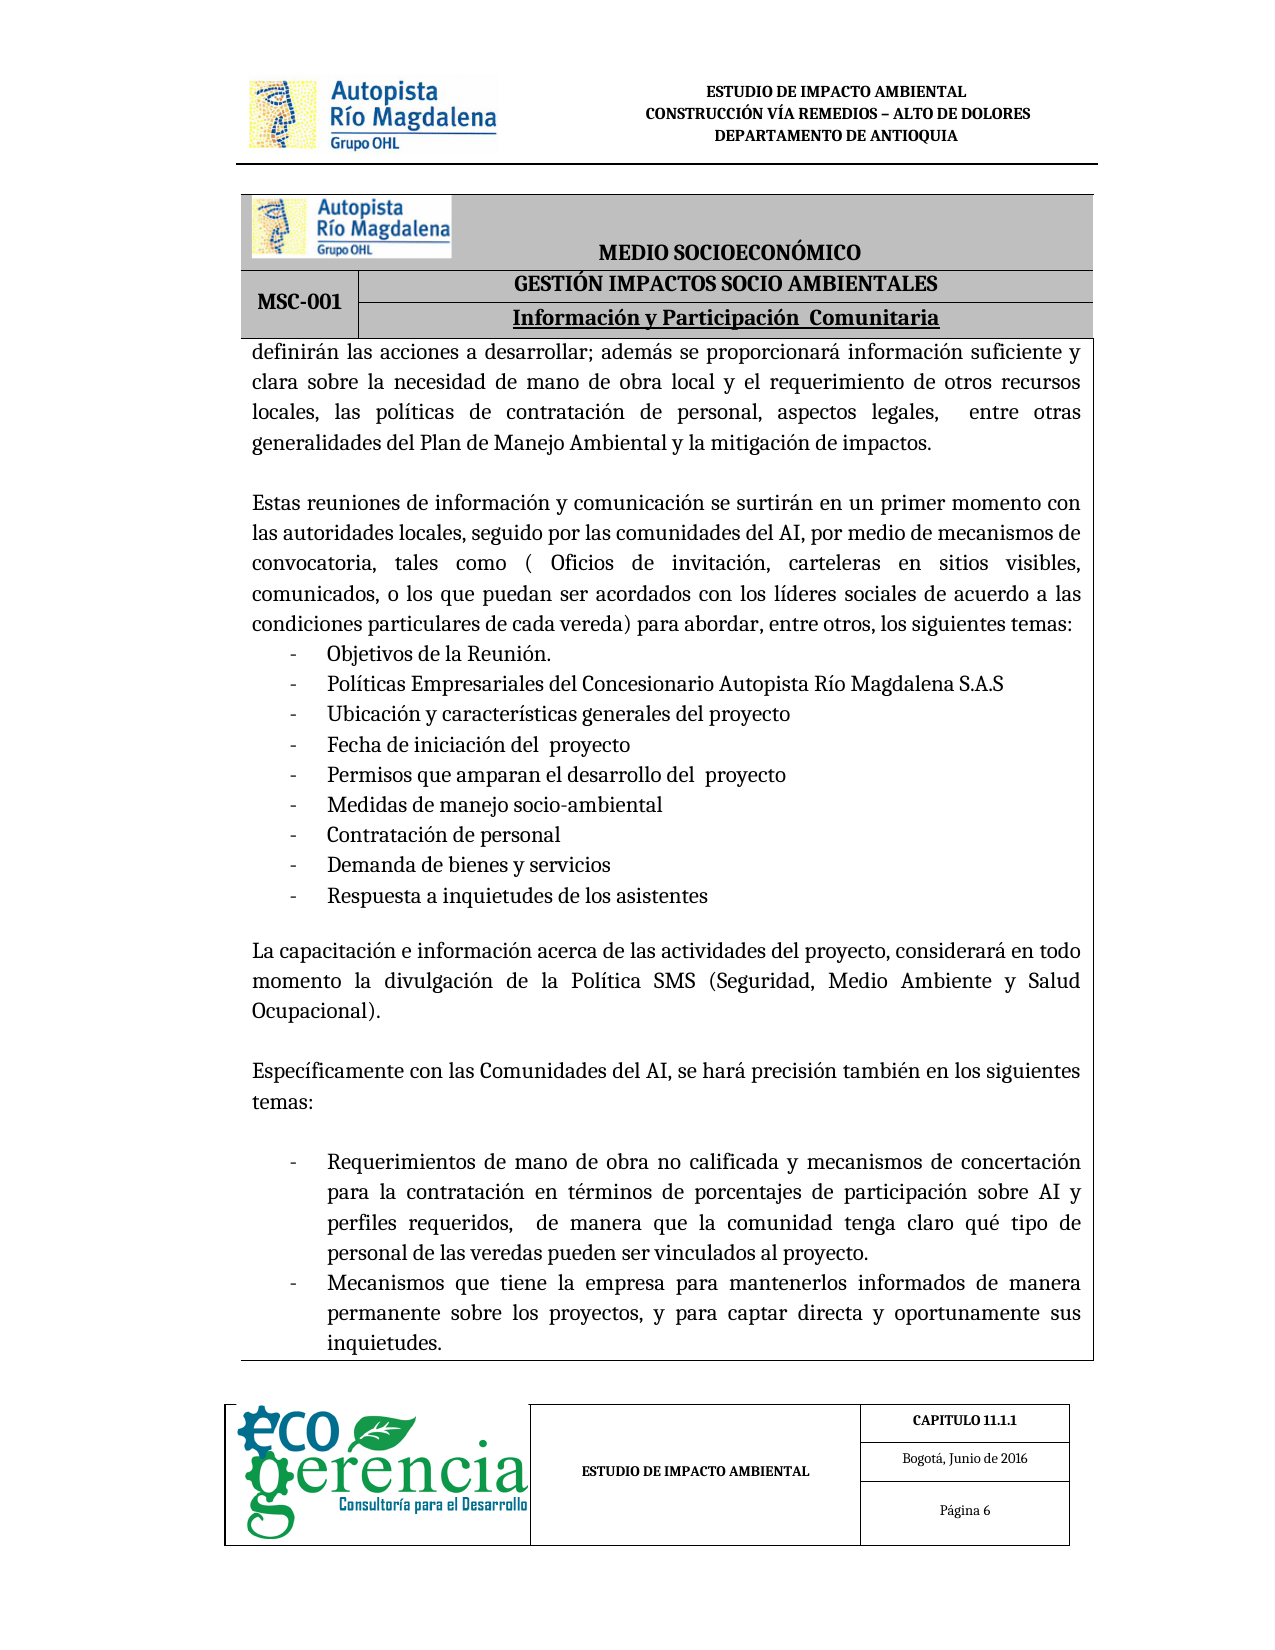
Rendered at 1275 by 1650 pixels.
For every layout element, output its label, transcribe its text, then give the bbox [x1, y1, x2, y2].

table_cell GESTIÓN IMPACTOS SOCIO AMBIENTALES [359, 271, 1093, 302]
table_cell MSC-001 [241, 271, 358, 338]
picture [236, 1404, 529, 1540]
picture [251, 195, 453, 260]
picture [247, 74, 499, 154]
table_cell Información y Participación Comunitaria [359, 303, 1093, 338]
table_header MEDIO SOCIOECONÓMICO [241, 195, 1093, 270]
